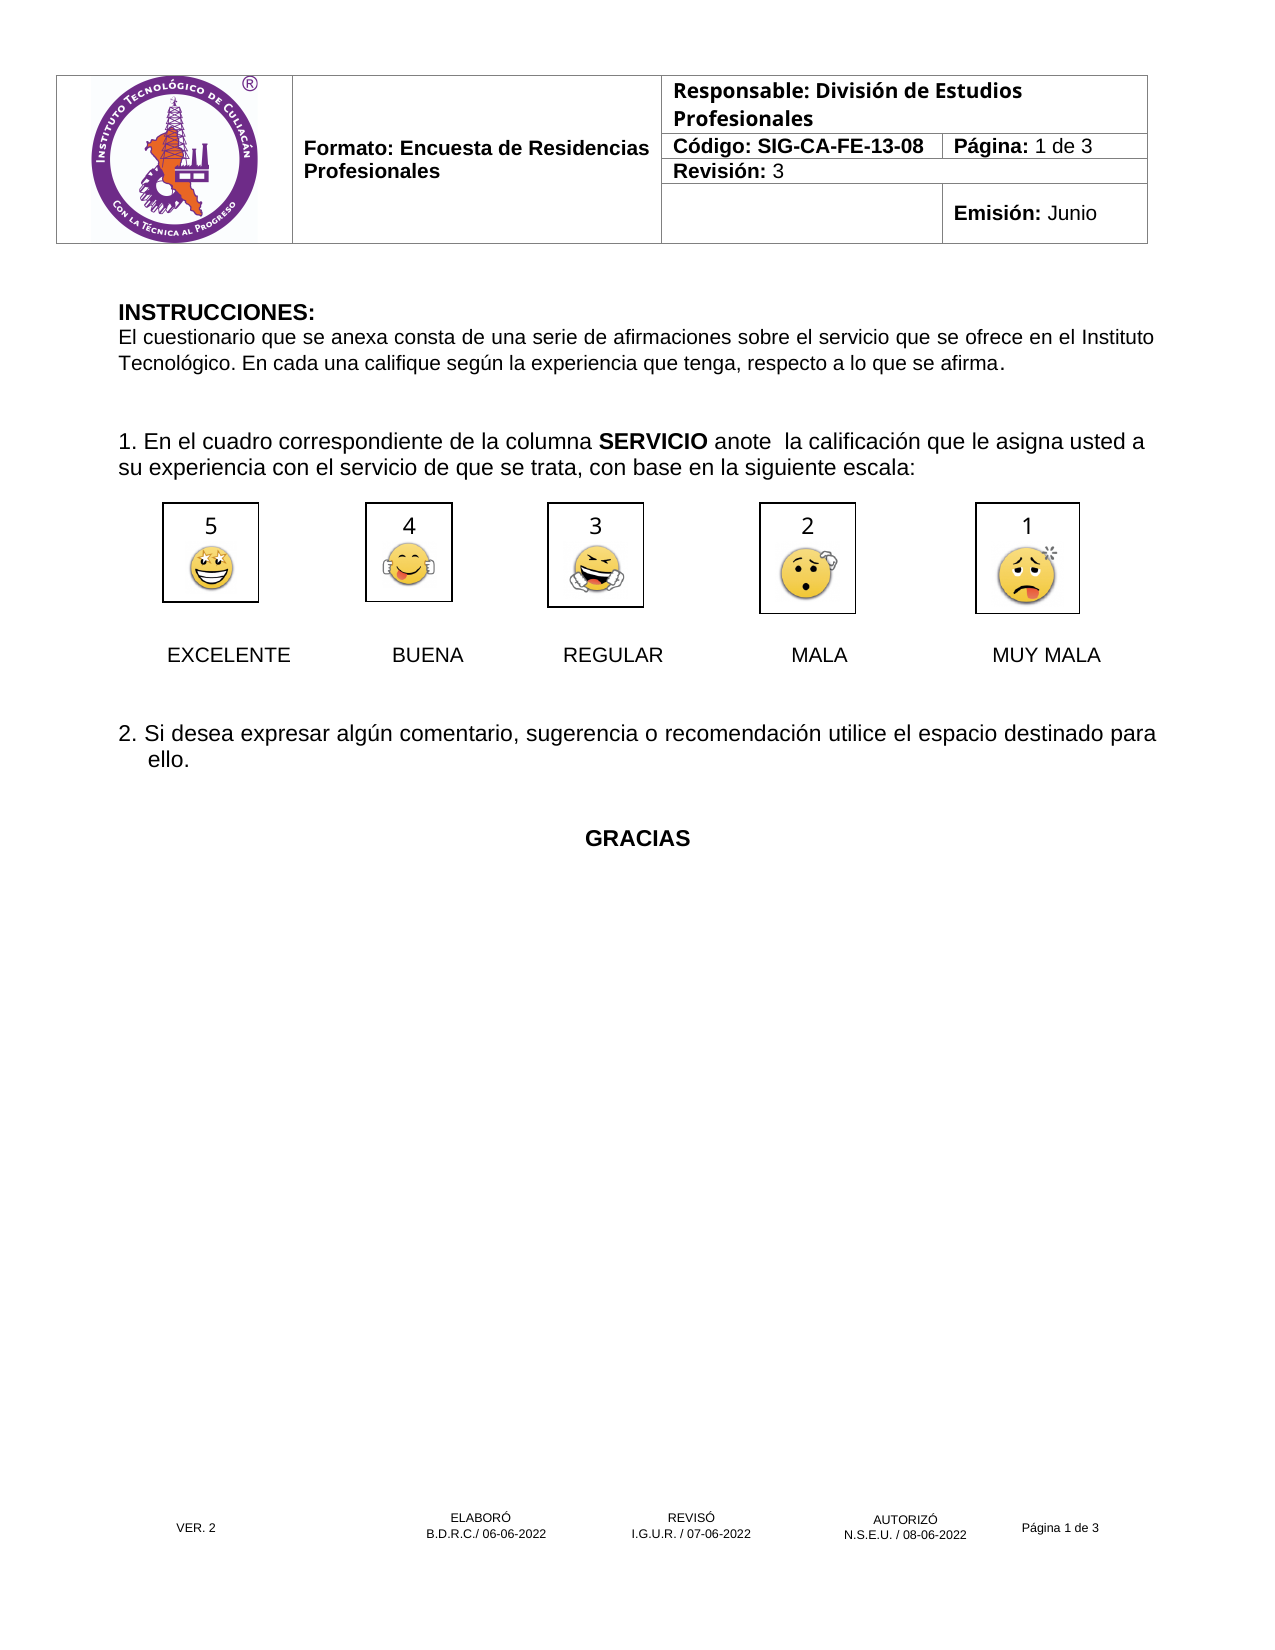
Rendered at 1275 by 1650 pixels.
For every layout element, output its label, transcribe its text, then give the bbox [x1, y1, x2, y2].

table_cell EXCELENTE [125, 639, 332, 667]
text INSTRUCCIONES: [118, 298, 1157, 325]
text 2. Si desea expresar algún comentario, sugerencia o recomendación utilice el espacio destinado para ello. [118, 719, 1157, 772]
table_header [703, 533, 936, 639]
text 1. En el cuadro correspondiente de la columna SERVICIO anote la calificación que le asigna usted a [118, 428, 1157, 454]
table_header [936, 533, 1157, 639]
picture [185, 541, 237, 594]
picture [91, 76, 258, 243]
table_cell REGULAR [524, 639, 703, 667]
picture [775, 541, 840, 602]
text GRACIAS [118, 825, 1157, 851]
table_header [332, 533, 523, 639]
table_header [125, 533, 332, 639]
picture [382, 541, 437, 588]
table_cell MALA [703, 639, 936, 667]
table_cell MUY MALA [936, 639, 1157, 667]
picture [563, 541, 628, 599]
text El cuestionario que se anexa consta de una serie de afirmaciones sobre el servicio que se ofrece en el Instituto Tecnológico. En cada una califique según la experiencia que tenga, respecto a lo que se afirma. [118, 325, 1157, 375]
table_cell BUENA [332, 639, 523, 667]
table_header [524, 533, 703, 639]
text su experiencia con el servicio de que se trata, con base en la siguiente escala: [118, 454, 1157, 481]
picture [991, 541, 1064, 607]
